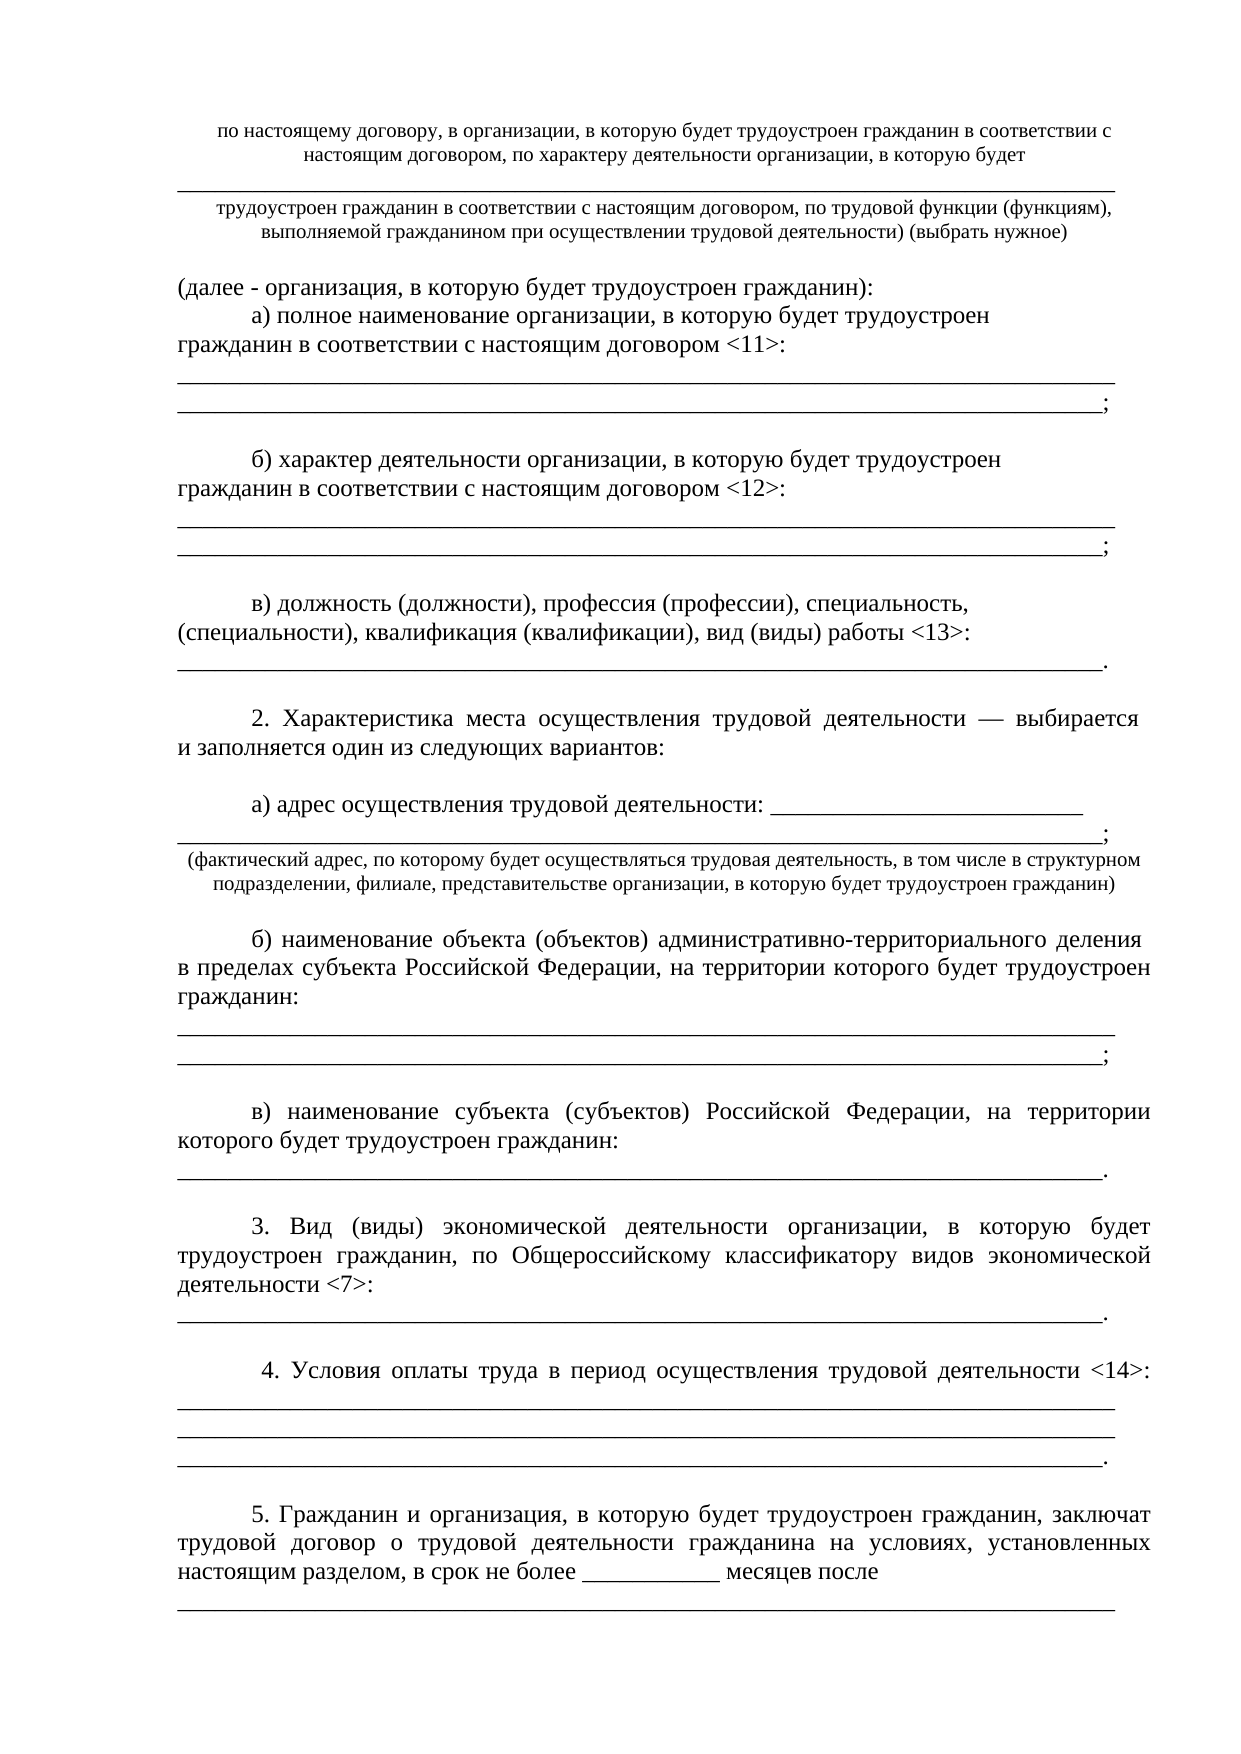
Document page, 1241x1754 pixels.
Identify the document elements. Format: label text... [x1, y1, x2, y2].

text б) характер деятельности организации, в которую будет трудоустроен [177, 444, 1152, 473]
text б) наименование объекта (объектов) административно-территориального деления в пределах субъекта Российской Федерации, на территории которого будет трудоустроен гражданин: [177, 924, 1152, 1010]
text ___________________________________________________________________________ [177, 1412, 1152, 1441]
text ___________________________________________________________________________ [177, 1010, 1152, 1039]
text __________________________________________________________________________. [177, 1297, 1152, 1326]
text ___________________________________________________________________________ [177, 166, 1152, 195]
text 3. Вид (виды) экономической деятельности организации, в которую будет трудоустроен гражданин, по Общероссийскому классификатору видов экономической деятельности <7>: [177, 1211, 1152, 1297]
text гражданин в соответствии с настоящим договором <11>: [177, 329, 1152, 358]
text а) адрес осуществления трудовой деятельности: _________________________ [177, 789, 1152, 818]
text ___________________________________________________________________________ [177, 1585, 1152, 1614]
text в) должность (должности), профессия (профессии), специальность, [177, 588, 1152, 617]
text __________________________________________________________________________; [177, 1039, 1152, 1067]
text __________________________________________________________________________. [177, 1441, 1152, 1470]
text 2. Характеристика места осуществления трудовой деятельности — выбирается и заполняется один из следующих вариантов: [177, 703, 1152, 761]
text __________________________________________________________________________. [177, 646, 1152, 674]
text ___________________________________________________________________________ [177, 502, 1152, 531]
text а) полное наименование организации, в которую будет трудоустроен [177, 301, 1152, 329]
text трудоустроен гражданин в соответствии с настоящим договором, по трудовой функции (функциям), выполняемой гражданином при осуществлении трудовой деятельности) (выбрать нужное) [177, 195, 1152, 243]
text __________________________________________________________________________; [177, 531, 1152, 559]
text __________________________________________________________________________. [177, 1154, 1152, 1182]
text (специальности), квалификация (квалификации), вид (виды) работы <13>: [177, 617, 1152, 646]
text (фактический адрес, по которому будет осуществляться трудовая деятельность, в том числе в структурном подразделении, филиале, представительстве организации, в которую будет трудоустроен гражданин) [177, 847, 1152, 895]
text ___________________________________________________________________________ [177, 358, 1152, 387]
text 5. Гражданин и организация, в которую будет трудоустроен гражданин, заключат трудовой договор о трудовой деятельности гражданина на условиях, установленных настоящим разделом, в срок не более ___________ месяцев после [177, 1499, 1152, 1585]
text в) наименование субъекта (субъектов) Российской Федерации, на территории которого будет трудоустроен гражданин: [177, 1096, 1152, 1154]
text (далее - организация, в которую будет трудоустроен гражданин): [177, 272, 1152, 301]
text __________________________________________________________________________; [177, 387, 1152, 416]
text гражданин в соответствии с настоящим договором <12>: [177, 473, 1152, 502]
text __________________________________________________________________________; [177, 818, 1152, 847]
text 4. Условия оплаты труда в период осуществления трудовой деятельности <14>: ___________________________________________________________________________ [177, 1355, 1152, 1412]
text по настоящему договору, в организации, в которую будет трудоустроен гражданин в соответствии с настоящим договором, по характеру деятельности организации, в которую будет [177, 118, 1152, 166]
